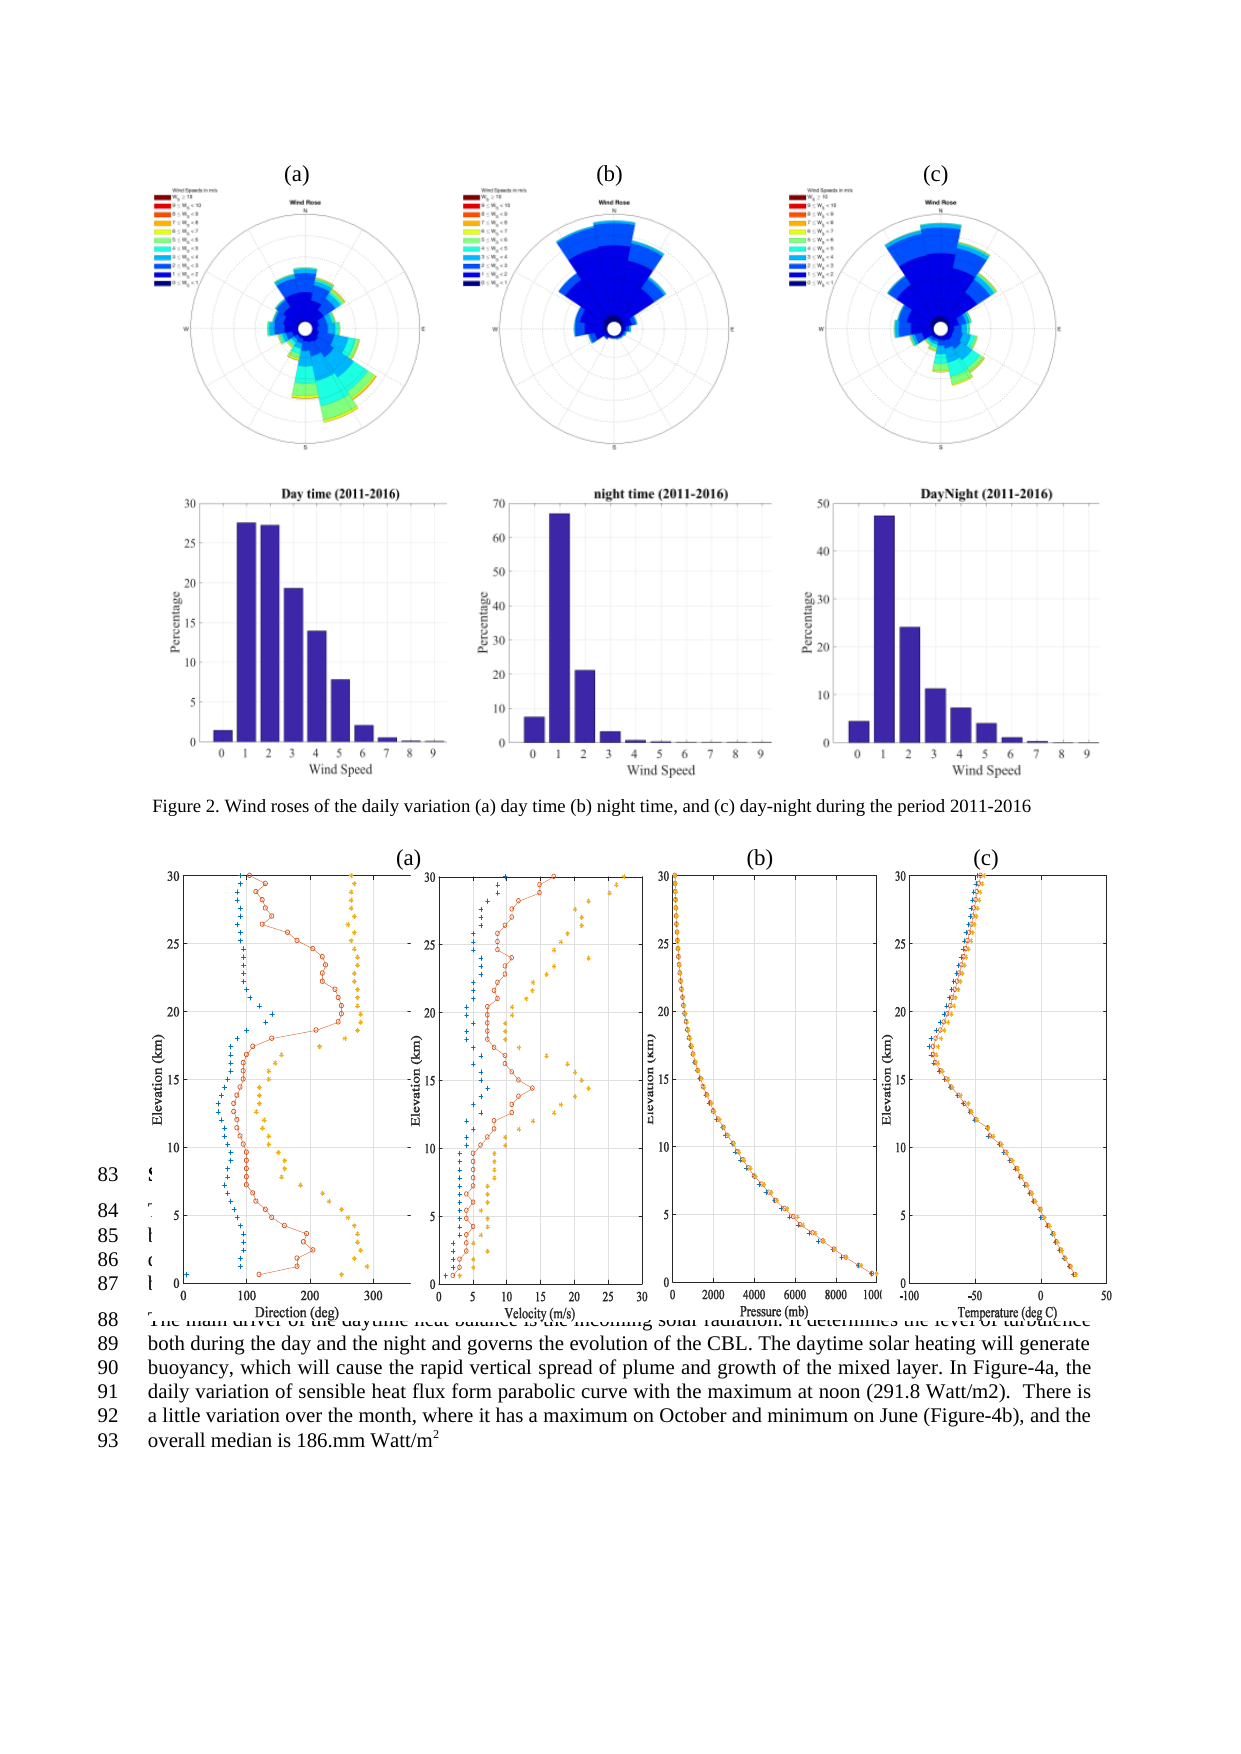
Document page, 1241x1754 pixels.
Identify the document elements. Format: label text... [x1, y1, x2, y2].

table_cell [772, 482, 1099, 792]
table_cell [141, 482, 447, 792]
picture [782, 186, 1100, 778]
table_header (c) [772, 160, 1099, 482]
table_cell (b) (c) [141, 844, 1086, 1141]
table_header (a) [141, 160, 447, 482]
table_header (b) [447, 160, 772, 482]
text The main driver of the daytime heat balance is the incoming solar radiation. It determines the level of turbulence both during the day and the night and governs the evolution of the CBL. The daytime solar heating will generate buoyancy, which will cause the rapid vertical spread of plume and growth of the mixed layer. In Figure-4a, the daily variation of sensible heat flux form parabolic curve with the maximum at noon (291.8 Watt/m2). There is a little variation over the month, where it has a maximum on October and minimum on June (Figure-4b), and the overall median is 186.mm Watt/m2 [148, 1313, 1092, 1452]
picture [458, 186, 772, 778]
table_cell [447, 482, 772, 792]
table_cell Figure 2. Wind roses of the daily variation (a) day time (b) night time, and (c) day-night during the period 2011-2016 [141, 792, 1099, 844]
picture [152, 186, 447, 777]
